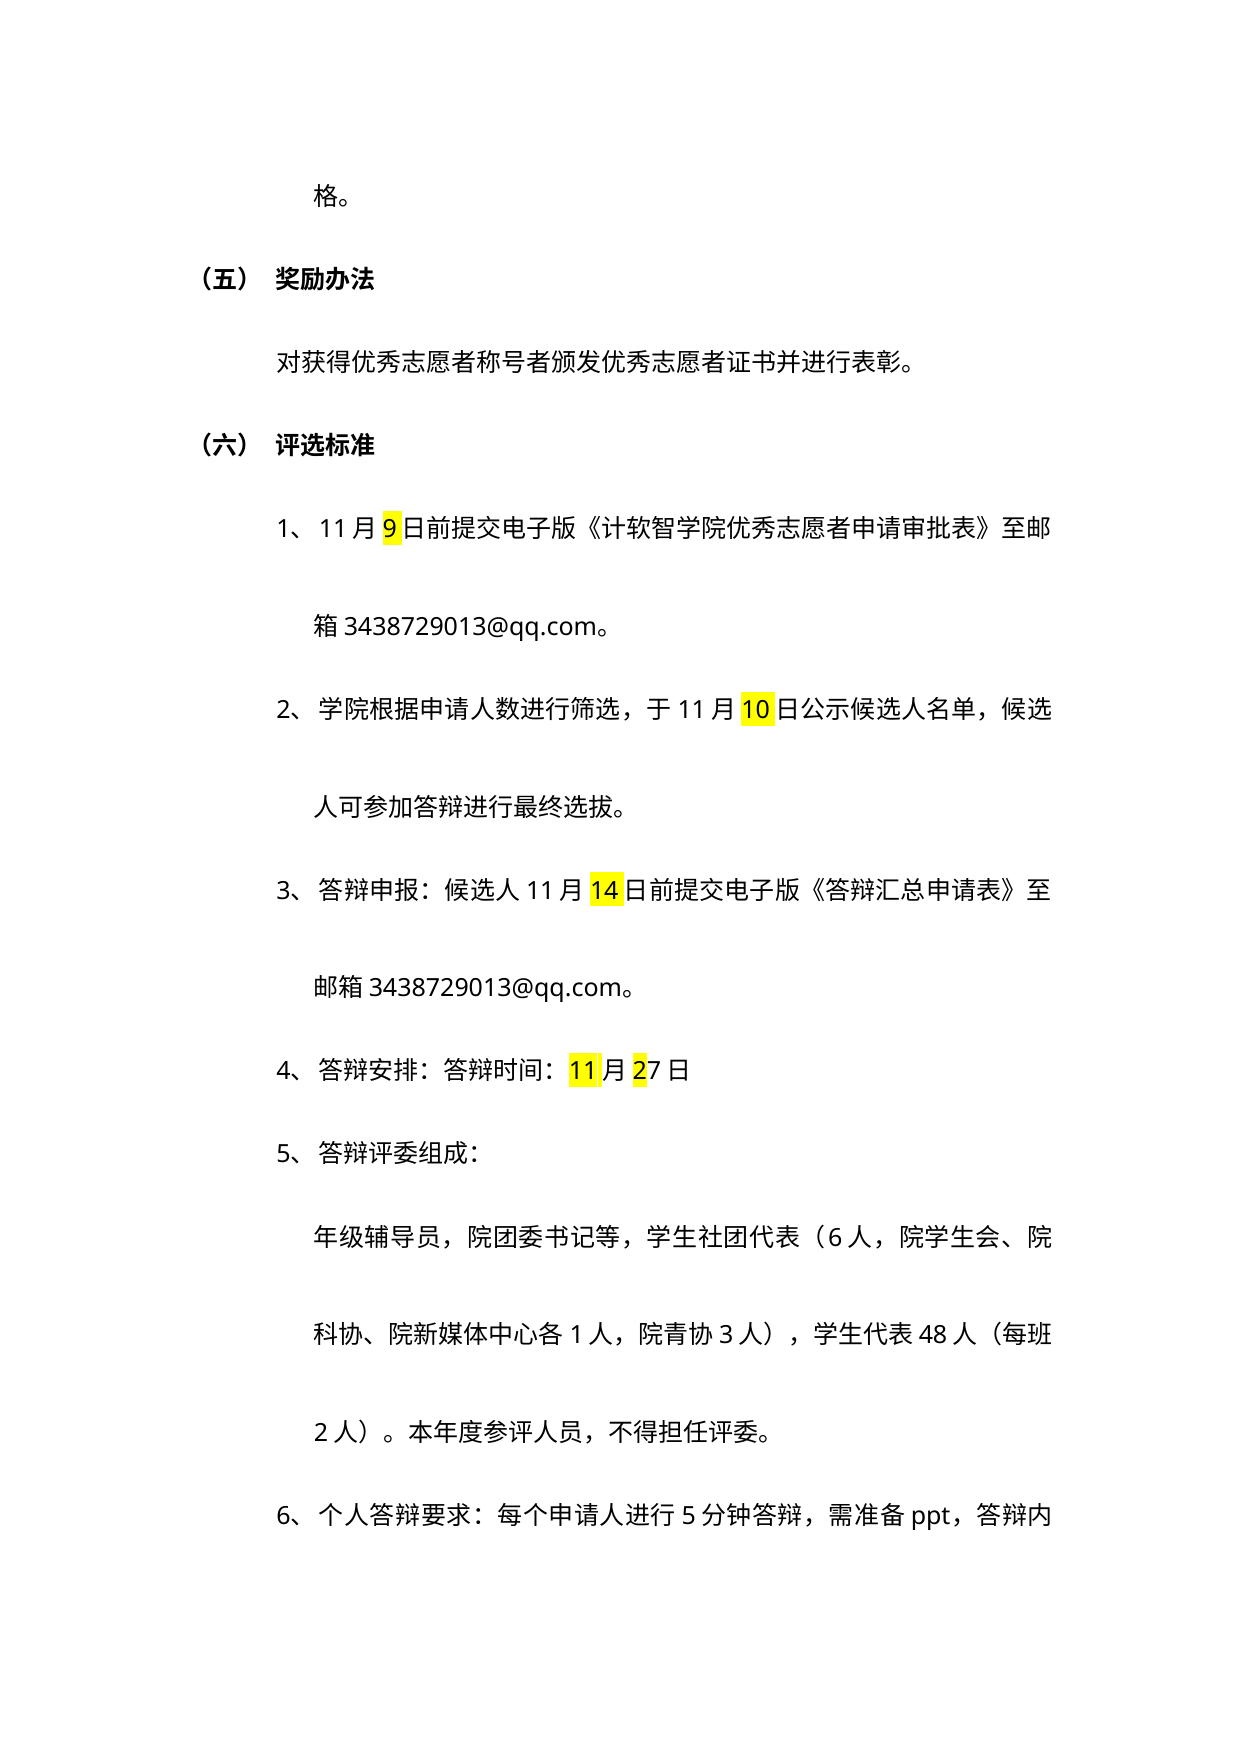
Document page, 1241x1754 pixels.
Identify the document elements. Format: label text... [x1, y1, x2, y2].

list 答辩安排：答辩时间：11月27日 [276, 1036, 1053, 1101]
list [276, 1481, 1053, 1546]
list 答辩评委组成： [276, 1119, 1053, 1184]
text 年级辅导员，院团委书记等，学生社团代表（6人，院学生会、院科协、院新媒体中心各1人，院青协3人），学生代表48人（每班2人）。本年度参评人员，不得担任评委。 [313, 1203, 1053, 1463]
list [276, 162, 1053, 227]
list 评选标准 [187, 411, 1053, 476]
list 答辩申报：候选人11月14日前提交电子版《答辩汇总申请表》至邮箱3438729013@qq.com。 [276, 856, 1053, 1018]
text 对获得优秀志愿者称号者颁发优秀志愿者证书并进行表彰。 [276, 328, 1053, 393]
list 学院根据申请人数进行筛选，于11月10日公示候选人名单，候选人可参加答辩进行最终选拔。 [276, 675, 1053, 838]
list 奖励办法 [187, 245, 1053, 310]
list 11月9日前提交电子版《计软智学院优秀志愿者申请审批表》至邮箱3438729013@qq.com。 [276, 494, 1053, 657]
